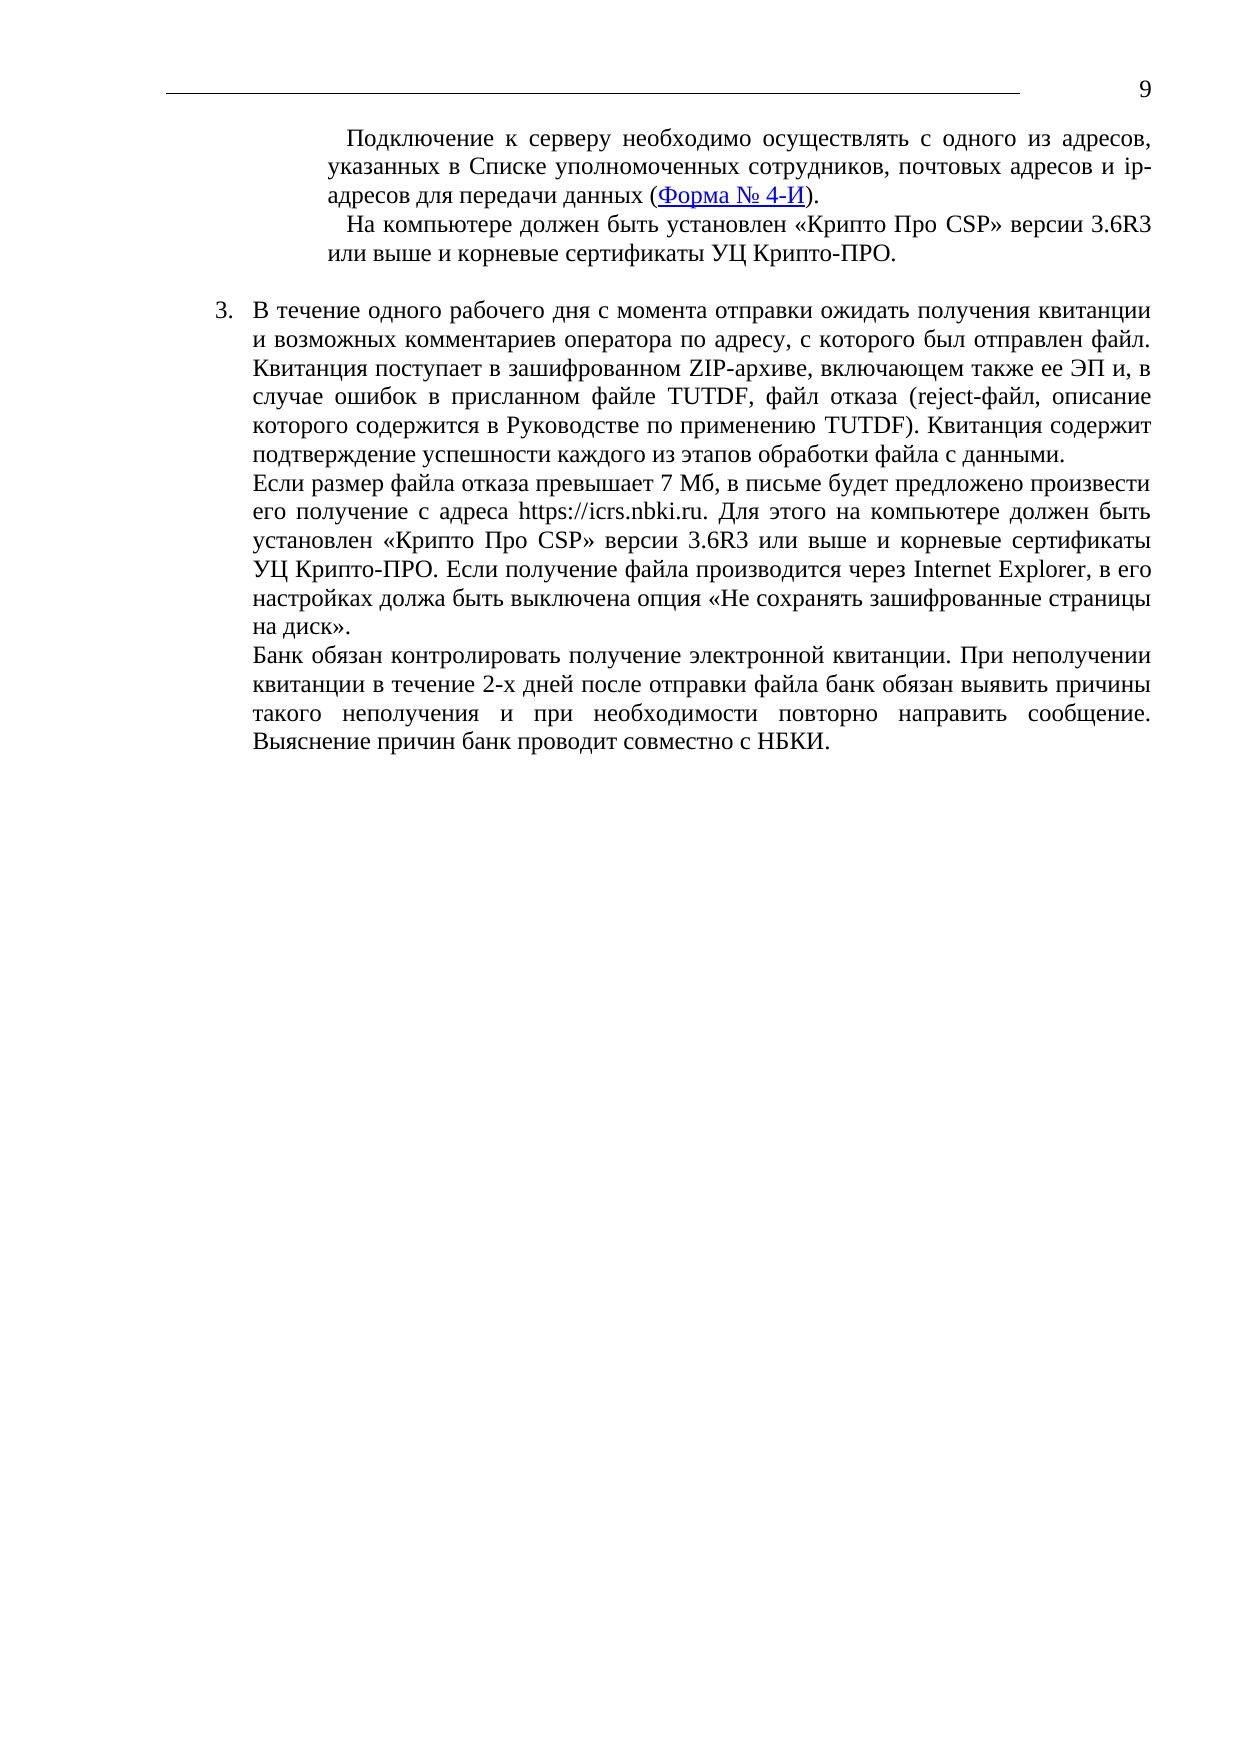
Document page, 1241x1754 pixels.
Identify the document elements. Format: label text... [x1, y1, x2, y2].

text Банк обязан контролировать получение электронной квитанции. При неполучении квитанции в течение 2-х дней после отправки файла банк обязан выявить причины такого неполучения и при необходимости повторно направить сообщение. Выяснение причин банк проводит совместно с НБКИ. [252, 640, 1152, 755]
text Подключение к серверу необходимо осуществлять с одного из адресов, указанных в Списке уполномоченных сотрудников, почтовых адресов и ip-адресов для передачи данных (Форма № 4-И). [327, 123, 1152, 209]
text На компьютере должен быть установлен «Крипто Про CSP» версии 3.6R3 или выше и корневые сертификаты УЦ Крипто-ПРО. [327, 209, 1152, 266]
list В течение одного рабочего дня с момента отправки ожидать получения квитанции и возможных комментариев оператора по адресу, с которого был отправлен файл. Квитанция поступает в зашифрованном ZIP-архиве, включающем также ее ЭП и, в случае ошибок в присланном файле TUTDF, файл отказа (reject-файл, описание которого содержится в Руководстве по применению TUTDF). Квитанция содержит подтверждение успешности каждого из этапов обработки файла с данными. [215, 295, 1152, 468]
text Если размер файла отказа превышает 7 Мб, в письме будет предложено произвести его получение с адреса https://icrs.nbki.ru. Для этого на компьютере должен быть установлен «Крипто Про CSP» версии 3.6R3 или выше и корневые сертификаты УЦ Крипто-ПРО. Если получение файла производится через Internet Explorer, в его настройках должа быть выключена опция «Не сохранять зашифрованные страницы на диск». [252, 468, 1152, 640]
